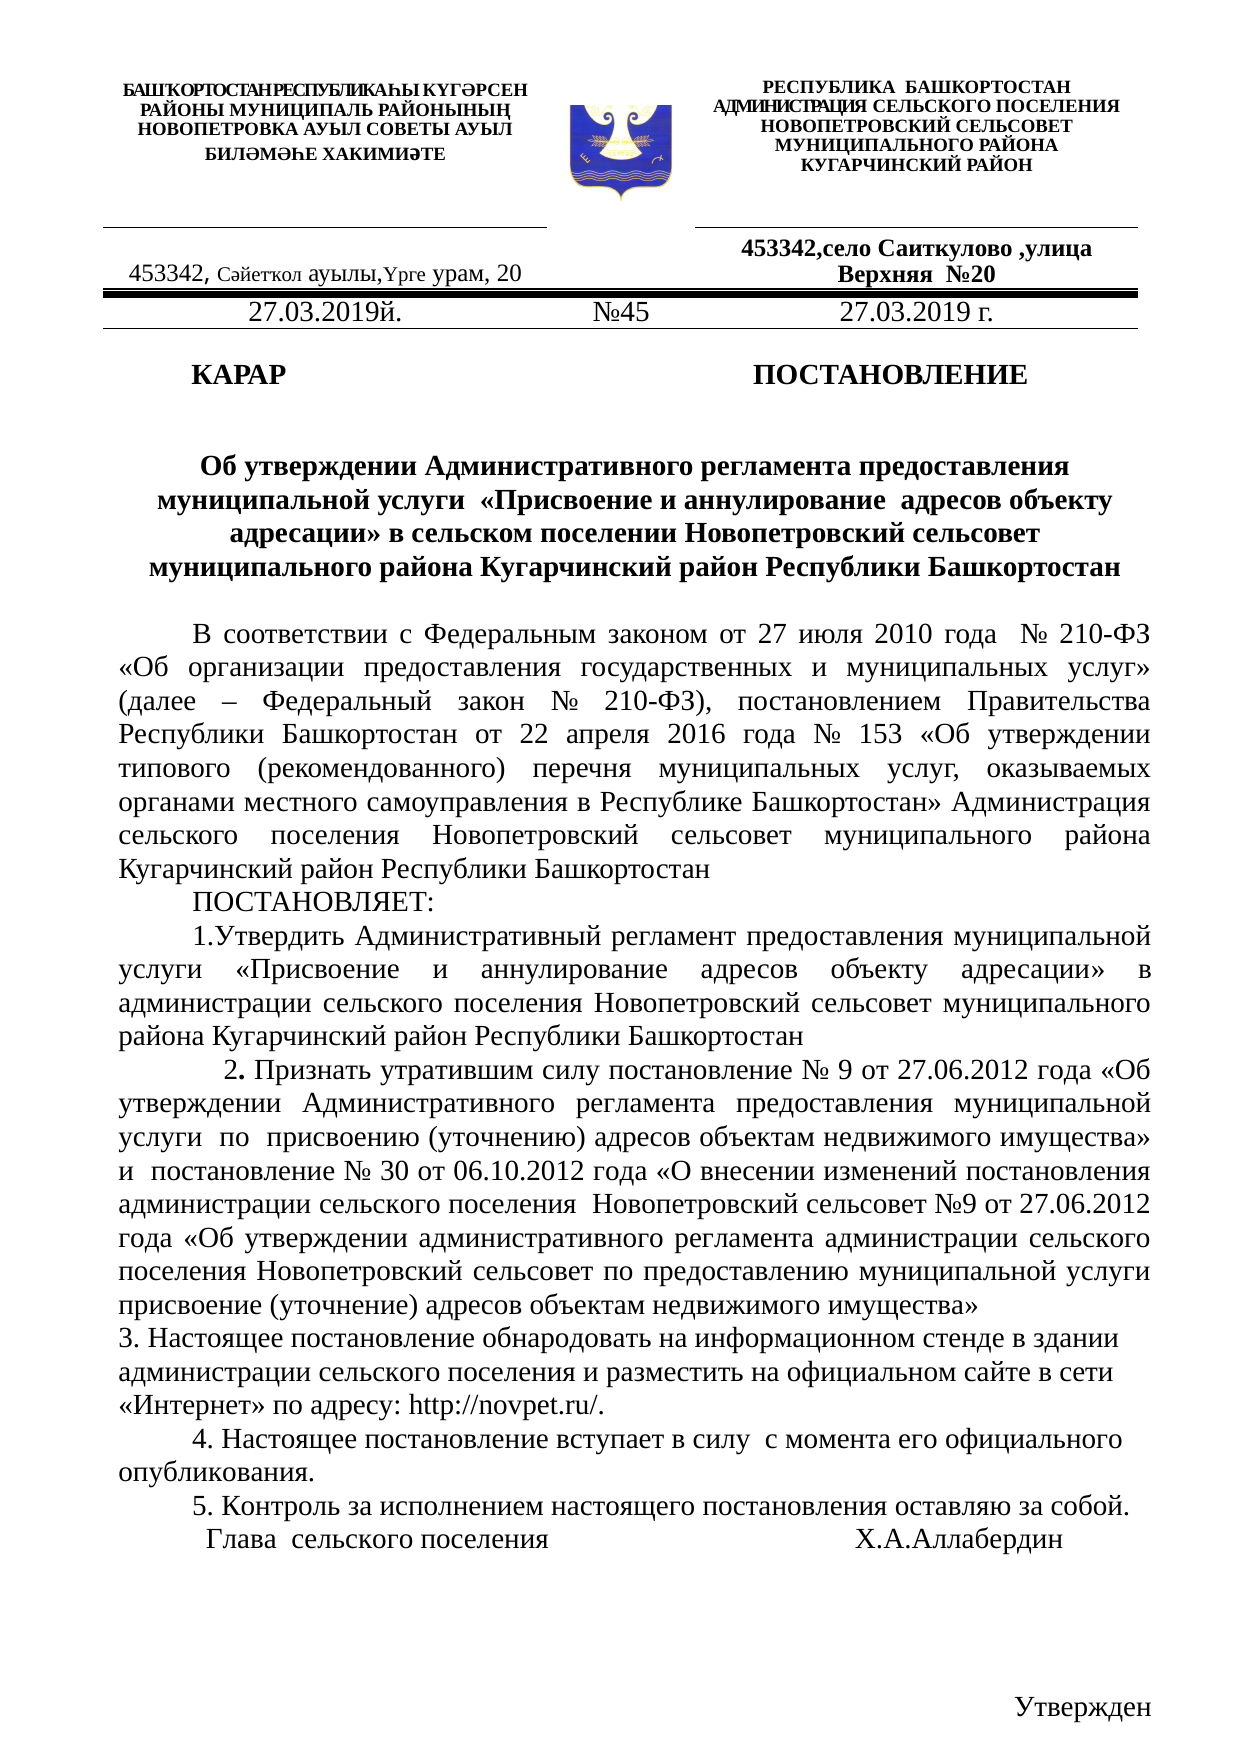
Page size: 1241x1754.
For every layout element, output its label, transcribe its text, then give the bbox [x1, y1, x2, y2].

text В соответствии с Федеральным законом от 27 июля 2010 года № 210-ФЗ «Об организации предоставления государственных и муниципальных услуг» (далее – Федеральный закон № 210-ФЗ), постановлением Правительства Республики Башкортостан от 22 апреля 2016 года № 153 «Об утверждении типового (рекомендованного) перечня муниципальных услуг, оказываемых органами местного самоуправления в Республике Башкортостан» Администрация сельского поселения Новопетровский сельсовет муниципального района Кугарчинский район Республики Башкортостан [118, 616, 1152, 884]
table_cell [103, 228, 547, 288]
table_header [547, 58, 695, 288]
text Об утверждении Административного регламента предоставления муниципальной услуги «Присвоение и аннулирование адресов объекту адресации» в сельском поселении Новопетровский сельсовет муниципального района Кугарчинский район Республики Башкортостан [118, 448, 1152, 582]
text Утвержден [118, 1689, 1152, 1723]
table_cell №45 [547, 298, 695, 327]
text 4. Настоящее постановление вступает в силу с момента его официального опубликования. [118, 1421, 1152, 1488]
text 3. Настоящее постановление обнародовать на информационном стенде в здании администрации сельского поселения и разместить на официальном сайте в сети «Интернет» по адресу: http://novpet.ru/. [118, 1320, 1152, 1421]
text 5. Контроль за исполнением настоящего постановления оставляю за собой. [118, 1488, 1152, 1522]
text Глава сельского поселения Х.А.Аллабердин [118, 1522, 1152, 1555]
text ПОСТАНОВЛЯЕТ: [118, 884, 1152, 918]
title 2. Признать утратившим силу постановление № 9 от 27.06.2012 года «Об утверждении Административного регламента предоставления муниципальной услуги по присвоению (уточнению) адресов объектам недвижимого имущества» и постановление № 30 от 06.10.2012 года «О внесении изменений постановления администрации сельского поселения Новопетровский сельсовет №9 от 27.06.2012 года «Об утверждении административного регламента администрации сельского поселения Новопетровский сельсовет по предоставлению муниципальной услуги присвоение (уточнение) адресов объектам недвижимого имущества» [118, 1052, 1152, 1320]
text 1.Утвердить Административный регламент предоставления муниципальной услуги «Присвоение и аннулирование адресов объекту адресации» в администрации сельского поселения Новопетровский сельсовет муниципального района Кугарчинский район Республики Башкортостан [118, 918, 1152, 1052]
table_cell 27.03.2019 г. [695, 298, 1138, 327]
table_cell 453342,село Саиткулово ,улица Верхняя №20 [695, 228, 1138, 288]
table_header БАШҠОРТОСТАН РЕСПУБЛИКАҺЫ КҮГӘРСЕН РАЙОНЫ МУНИЦИПАЛЬ РАЙОНЫНЫҢ НОВОПЕТРОВКА АУЫЛ СОВЕТЫ АУЫЛ БИЛӘМӘҺЕ ХАКИМИәТЕ [103, 58, 547, 227]
table_cell 27.03.2019й. [103, 298, 547, 327]
table_header РЕСПУБЛИКА БАШКОРТОСТАН АДМИНИСТРАЦИЯ СЕЛЬСКОГО ПОСЕЛЕНИЯ НОВОПЕТРОВСКИЙ СЕЛЬСОВЕТ МУНИЦИПАЛЬНОГО РАЙОНА КУГАРЧИНСКИЙ РАЙОН [695, 58, 1138, 227]
text КАРАР ПОСТАНОВЛЕНИЕ [118, 357, 1152, 391]
